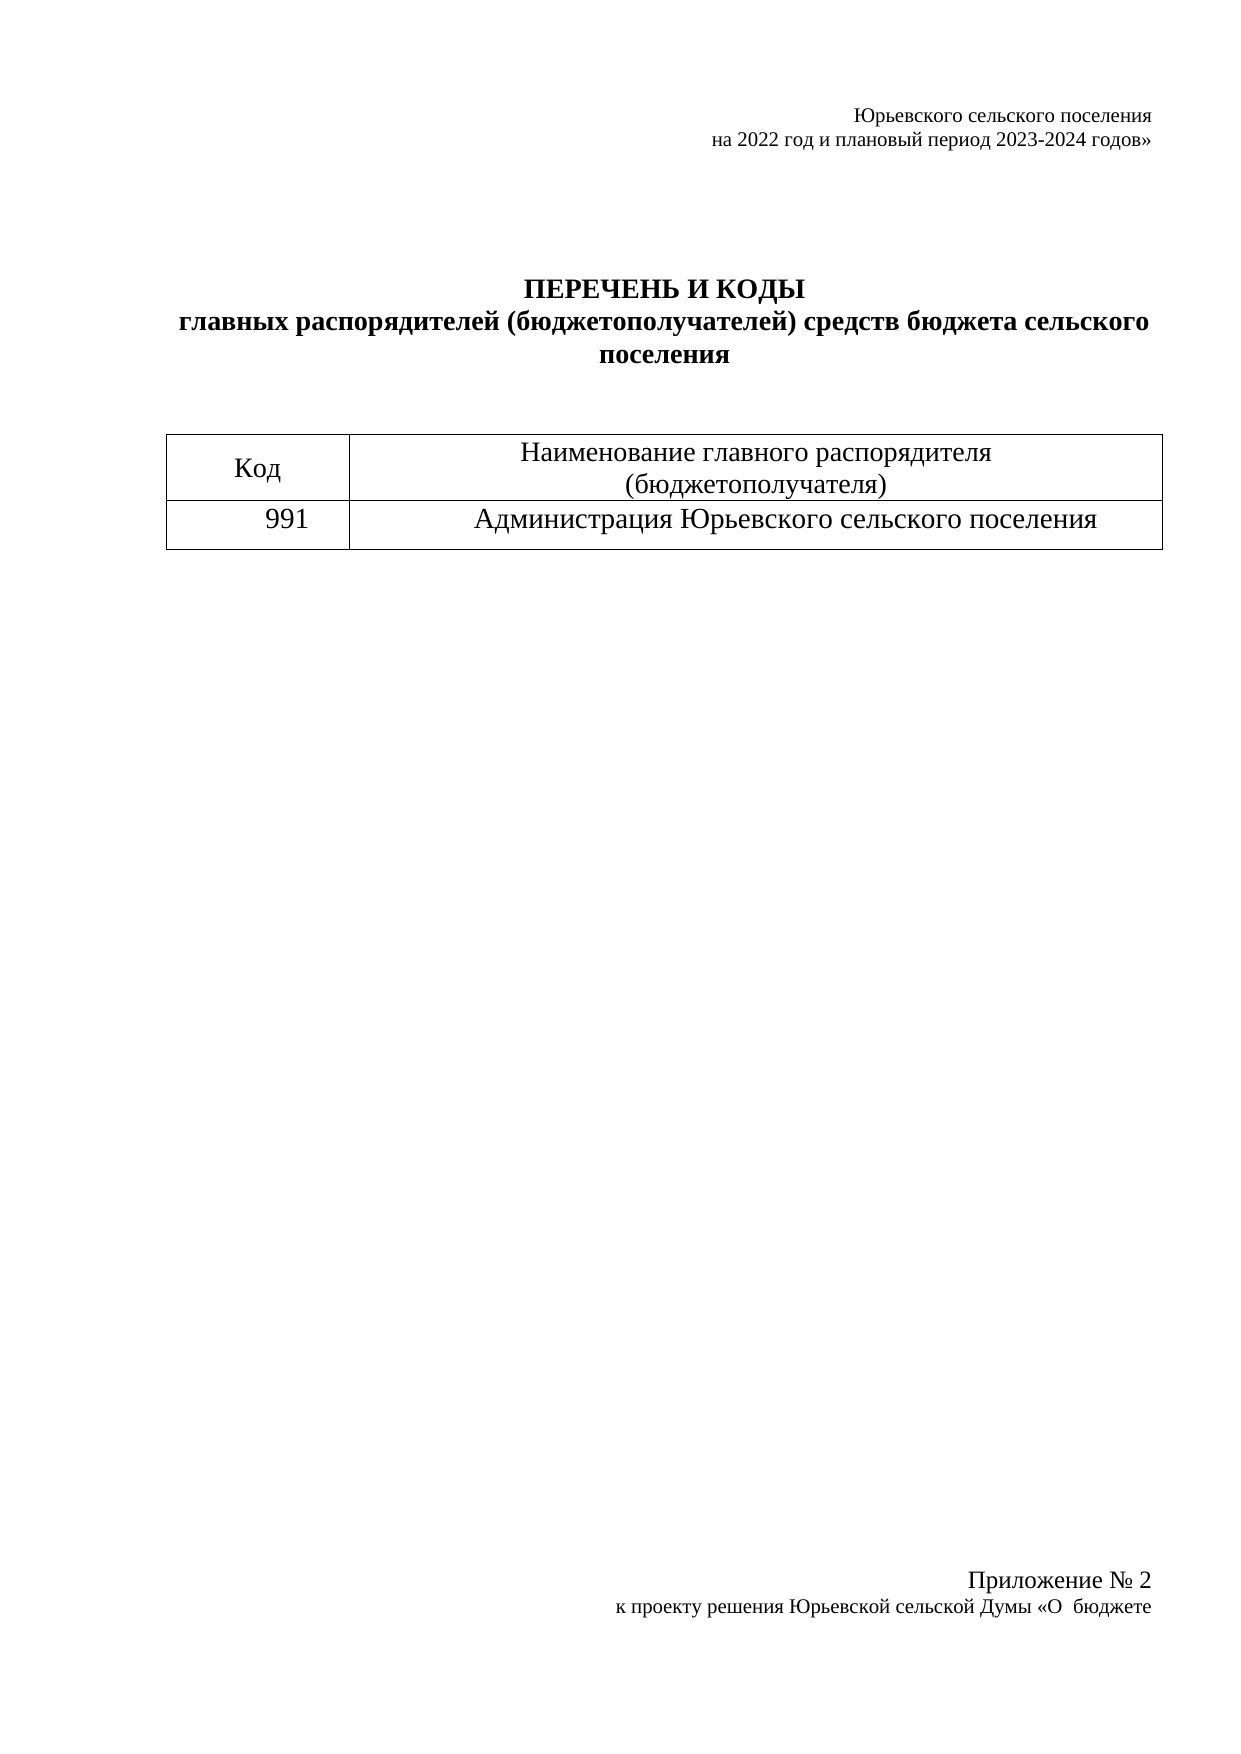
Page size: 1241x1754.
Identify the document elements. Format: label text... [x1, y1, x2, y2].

text ПЕРЕЧЕНЬ И КОДЫ [177, 272, 1152, 304]
table_header Наименование главного распорядителя (бюджетополучателя) [350, 435, 1162, 500]
text главных распорядителей (бюджетополучателей) средств бюджета сельского поселения [177, 304, 1152, 369]
table_cell Администрация Юрьевского сельского поселения [350, 501, 1162, 548]
table_cell 991 [167, 501, 349, 548]
text к проекту решения Юрьевской сельской Думы «О бюджете [177, 1594, 1152, 1618]
text Приложение № 2 [177, 1566, 1152, 1594]
text Юрьевского сельского поселения [177, 102, 1152, 127]
table_header Код [167, 435, 349, 500]
text на 2022 год и плановый период 2023-2024 годов» [177, 127, 1152, 151]
